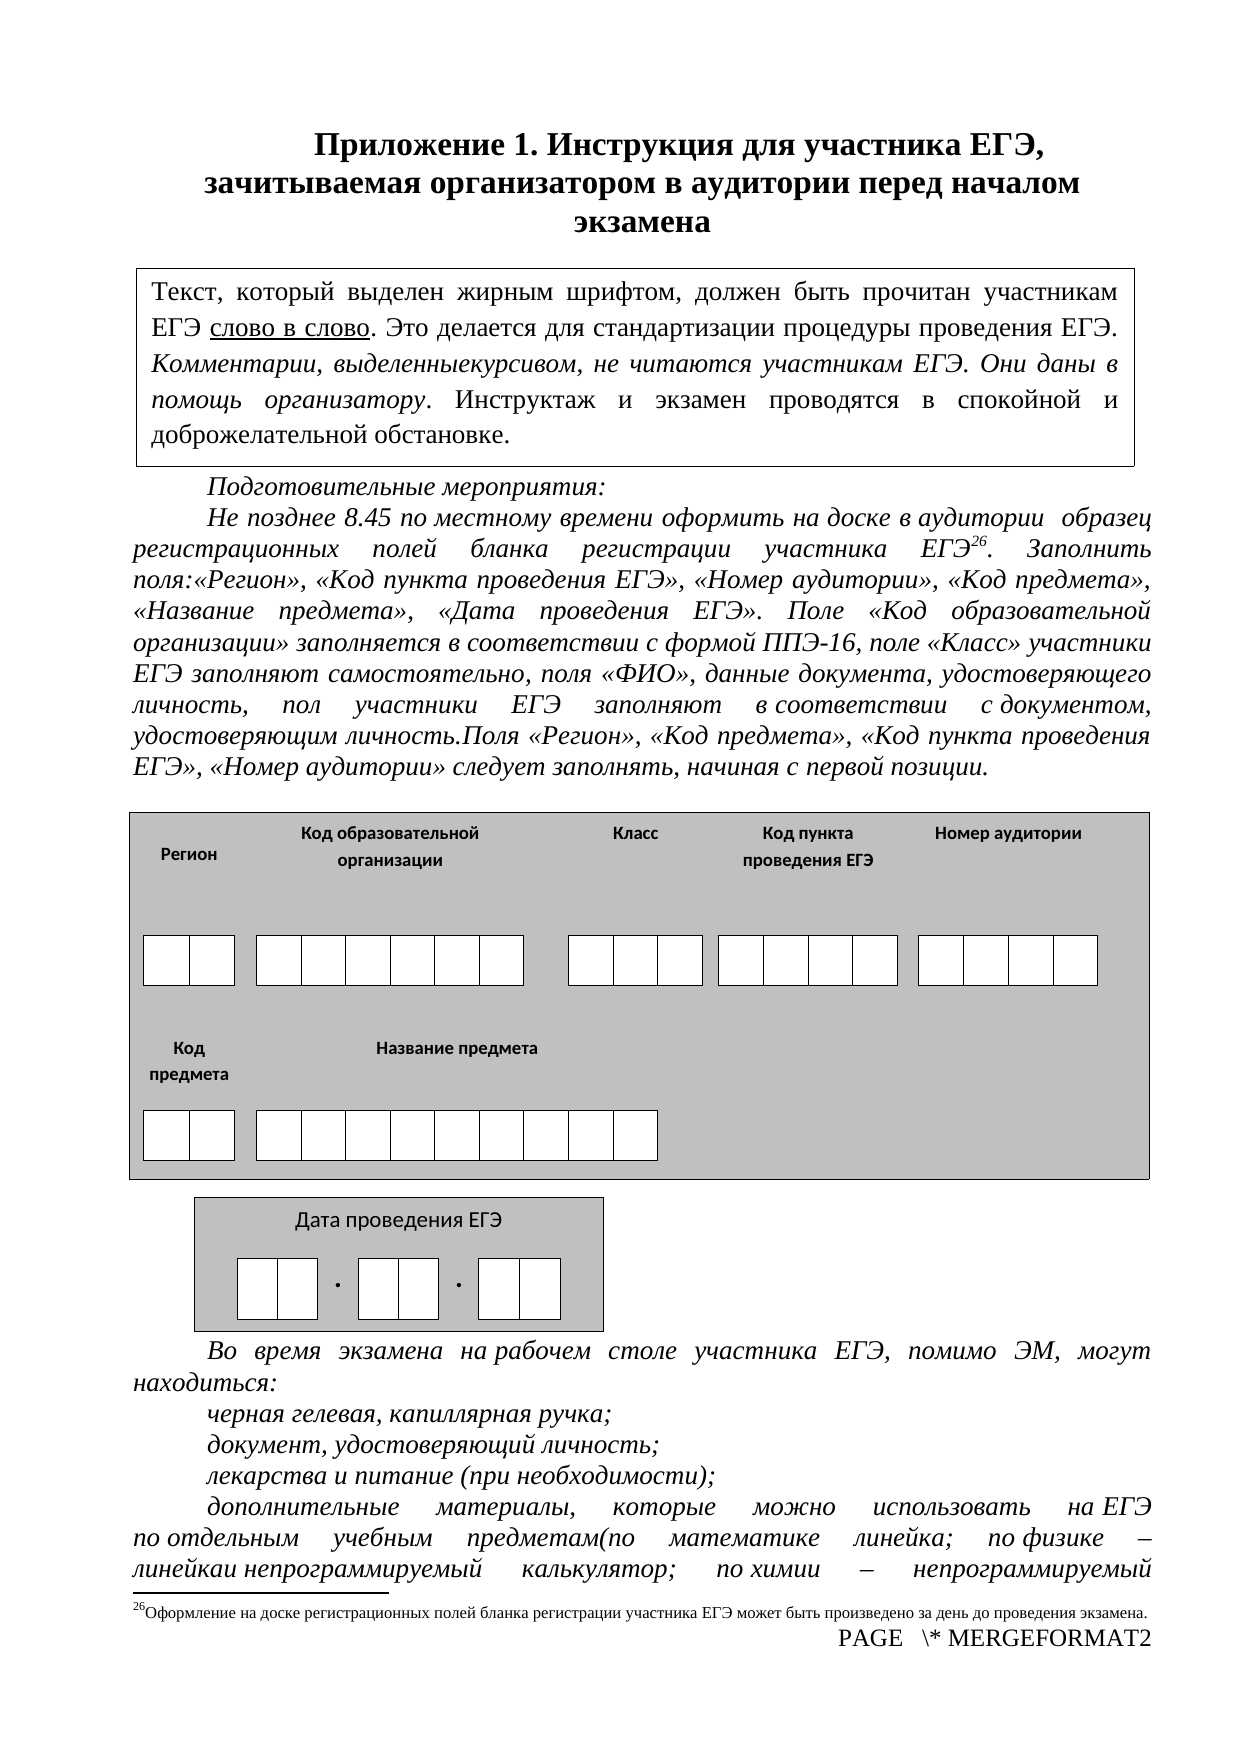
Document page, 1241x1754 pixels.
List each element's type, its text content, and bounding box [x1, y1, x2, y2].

text документ, удостоверяющий личность; [133, 1428, 1152, 1459]
text Подготовительные мероприятия: [133, 470, 1152, 501]
text Не позднее 8.45 по местному времени оформить на доске в аудитории образец регистрационных полей бланка регистрации участника ЕГЭ. Заполнить поля:«Регион», «Код пункта проведения ЕГЭ», «Номер аудитории», «Код предмета», «Название предмета», «Дата проведения ЕГЭ». Поле «Код образовательной организации» заполняется в соответствии с формой ППЭ-16, поле «Класс» участники ЕГЭ заполняют самостоятельно, поля «ФИО», данные документа, удостоверяющего личность, пол участники ЕГЭ заполняют в соответствии с документом, удостоверяющим личность.Поля «Регион», «Код предмета», «Код пункта проведения ЕГЭ», «Номер аудитории» следует заполнять, начиная с первой позиции. [133, 501, 1152, 781]
text черная гелевая, капиллярная ручка; [133, 1397, 1152, 1428]
text лекарства и питание (при необходимости); [133, 1459, 1152, 1490]
text Во время экзамена на рабочем столе участника ЕГЭ, помимо ЭМ, могут находиться: [133, 1334, 1152, 1397]
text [133, 1490, 1152, 1584]
subtitle Приложение 1. Инструкция для участника ЕГЭ, зачитываемая организатором в аудитории перед началом экзамена [133, 124, 1152, 239]
